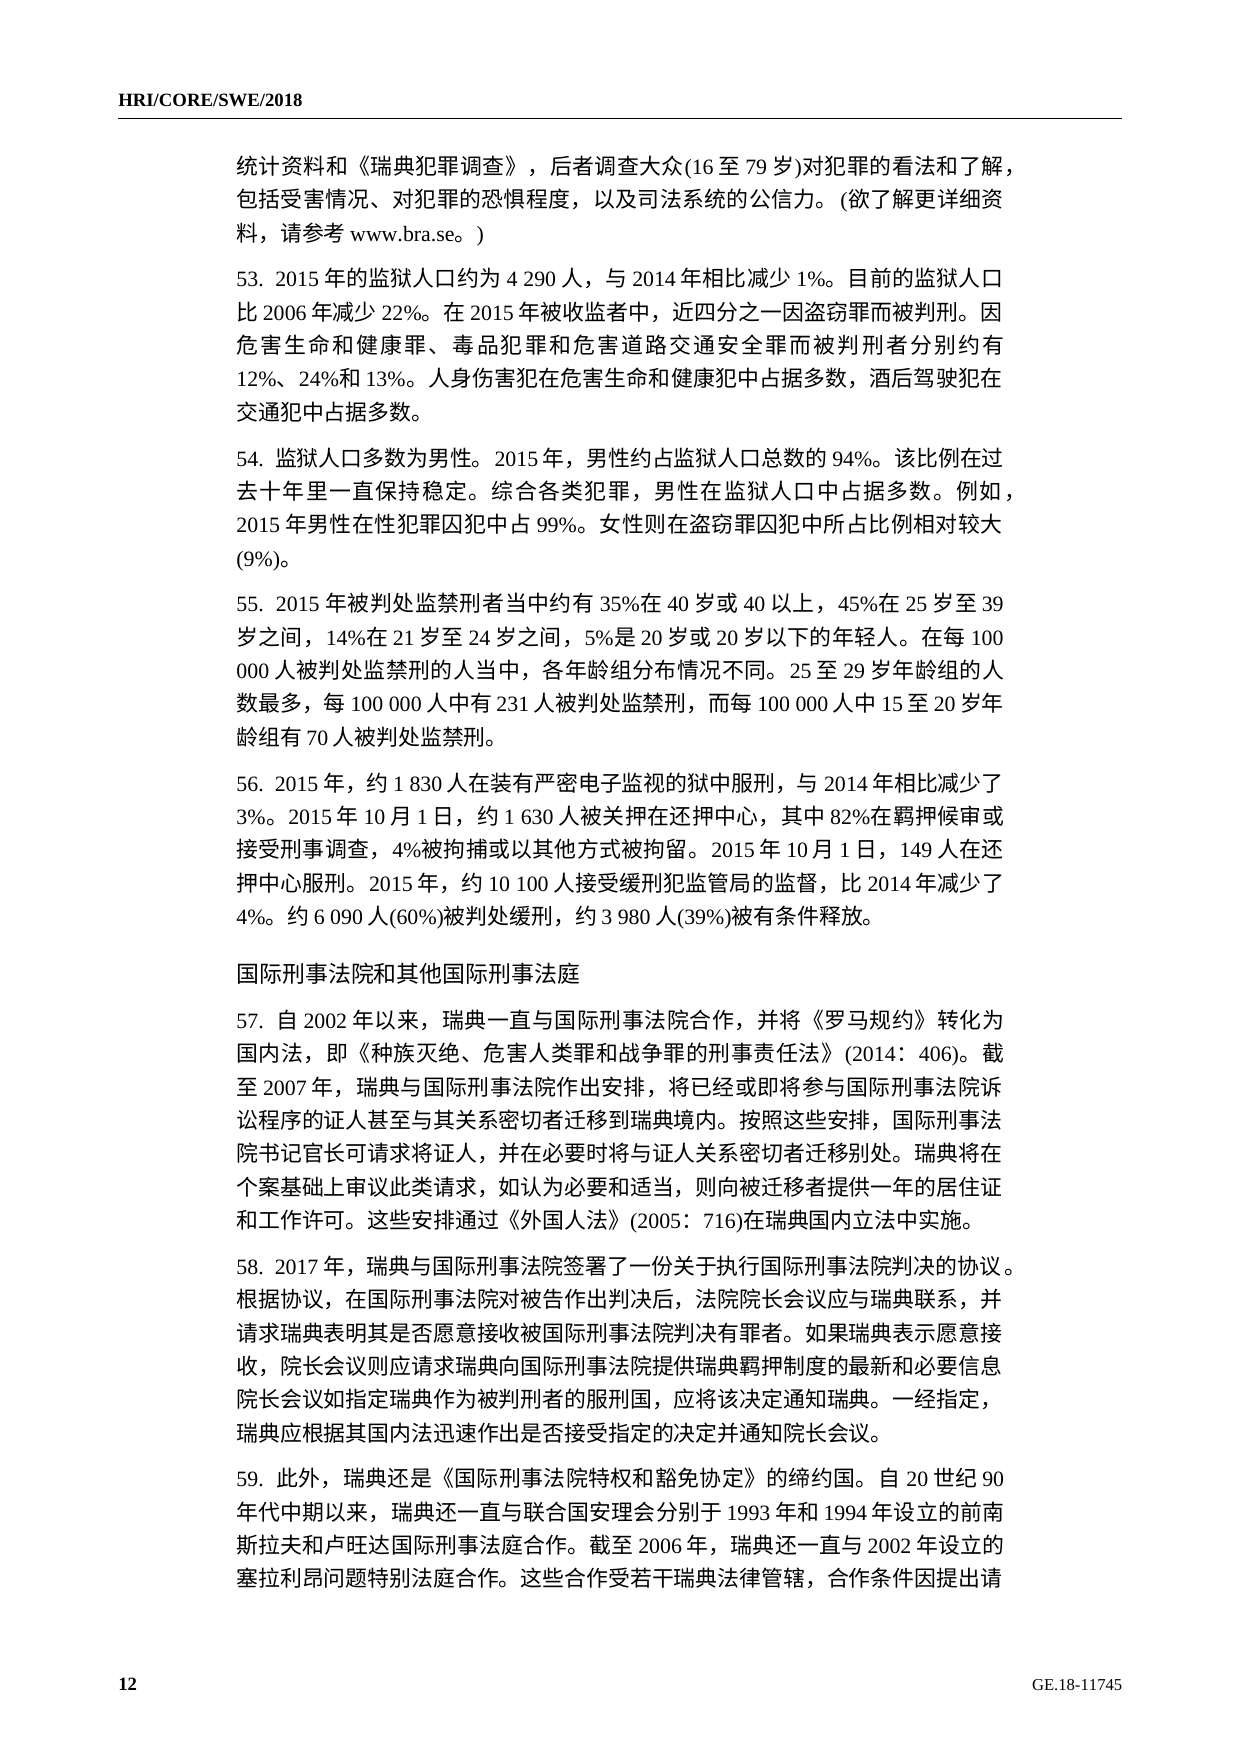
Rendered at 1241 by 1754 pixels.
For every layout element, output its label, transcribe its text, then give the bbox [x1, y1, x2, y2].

text 54. 监狱人口多数为男性。2015年，男性约占监狱人口总数的94%。该比例在过去十年里一直保持稳定。综合各类犯罪，男性在监狱人口中占据多数。例如，2015年男性在性犯罪囚犯中占99%。女性则在盗窃罪囚犯中所占比例相对较大(9%)。 [236, 439, 1004, 573]
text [236, 1460, 1004, 1593]
text 53. 2015年的监狱人口约为4 290人，与2014年相比减少1%。目前的监狱人口比2006年减少22%。在2015年被收监者中，近四分之一因盗窃罪而被判刑。因危害生命和健康罪、毒品犯罪和危害道路交通安全罪而被判刑者分别约有12%、24%和13%。人身伤害犯在危害生命和健康犯中占据多数，酒后驾驶犯在交通犯中占据多数。 [236, 260, 1004, 427]
text 55. 2015年被判处监禁刑者当中约有35%在40岁或40以上，45%在25岁至39岁之间，14%在21岁至24岁之间，5%是20岁或20岁以下的年轻人。在每100 000人被判处监禁刑的人当中，各年龄组分布情况不同。25至29岁年龄组的人数最多，每100 000人中有231人被判处监禁刑，而每100 000人中15至20岁年龄组有70人被判处监禁刑。 [236, 585, 1004, 752]
text 国际刑事法院和其他国际刑事法庭 [118, 956, 1004, 989]
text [236, 148, 1004, 248]
text 57. 自2002年以来，瑞典一直与国际刑事法院合作，并将《罗马规约》转化为国内法，即《种族灭绝、危害人类罪和战争罪的刑事责任法》(2014：406)。截至2007年，瑞典与国际刑事法院作出安排，将已经或即将参与国际刑事法院诉讼程序的证人甚至与其关系密切者迁移到瑞典境内。按照这些安排，国际刑事法院书记官长可请求将证人，并在必要时将与证人关系密切者迁移别处。瑞典将在个案基础上审议此类请求，如认为必要和适当，则向被迁移者提供一年的居住证和工作许可。这些安排通过《外国人法》(2005：716)在瑞典国内立法中实施。 [236, 1002, 1004, 1235]
text 58. 2017年，瑞典与国际刑事法院签署了一份关于执行国际刑事法院判决的协议。根据协议，在国际刑事法院对被告作出判决后，法院院长会议应与瑞典联系，并请求瑞典表明其是否愿意接收被国际刑事法院判决有罪者。如果瑞典表示愿意接收，院长会议则应请求瑞典向国际刑事法院提供瑞典羁押制度的最新和必要信息。院长会议如指定瑞典作为被判刑者的服刑国，应将该决定通知瑞典。一经指定，瑞典应根据其国内法迅速作出是否接受指定的决定并通知院长会议。 [236, 1248, 1004, 1448]
text 56. 2015年，约1 830人在装有严密电子监视的狱中服刑，与2014年相比减少了3%。2015年10月1日，约1 630人被关押在还押中心，其中82%在羁押候审或接受刑事调查，4%被拘捕或以其他方式被拘留。2015年10月1日，149人在还押中心服刑。2015年，约10 100人接受缓刑犯监管局的监督，比2014年减少了4%。约6 090人(60%)被判处缓刑，约3 980人(39%)被有条件释放。 [236, 764, 1004, 931]
